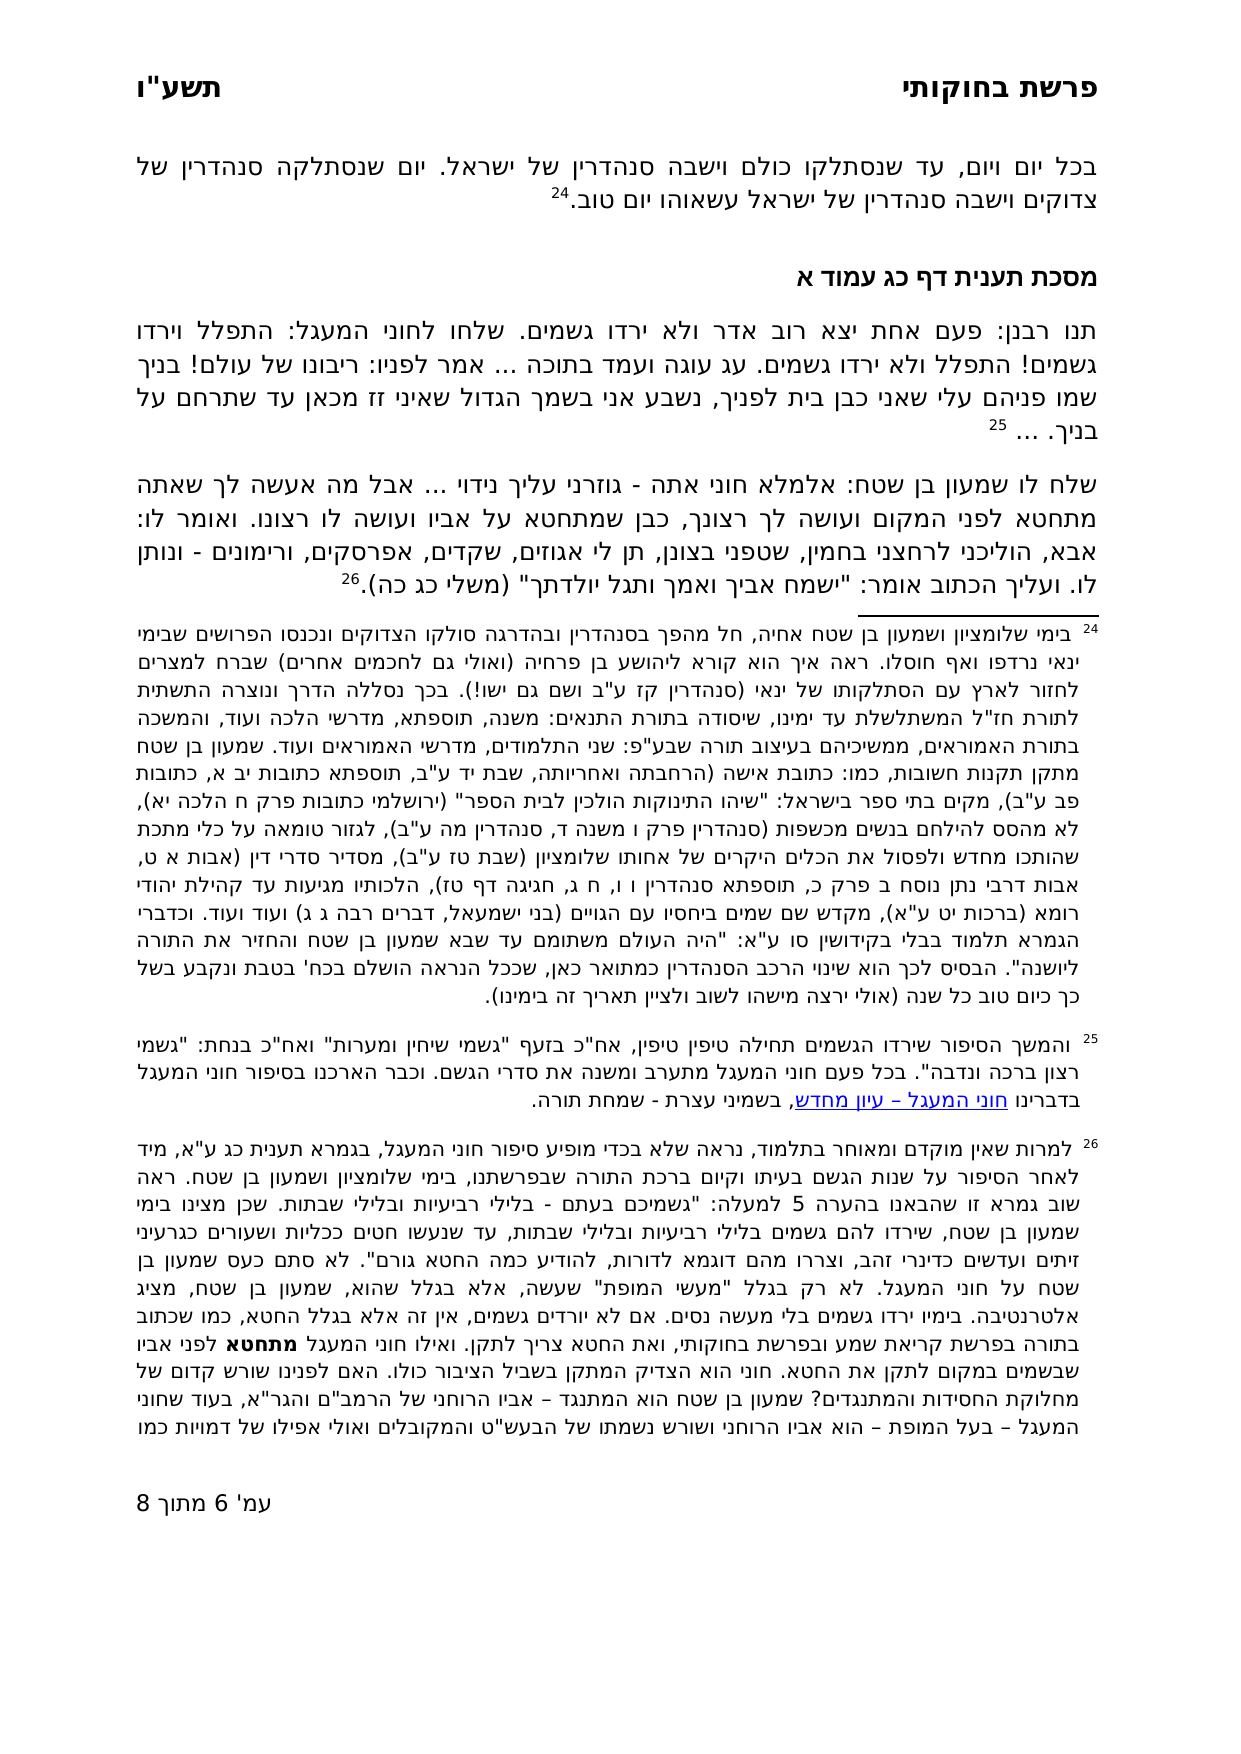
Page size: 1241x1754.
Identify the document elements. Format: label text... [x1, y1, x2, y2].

text בעשרין ותמניא לטבת יתיבת כנשתא על דינא. מפני שהיו הצדוקין יושבין בסנהדרין - ינאי המלך ושלמינון (שלומציון) המלכה יושבת אצלו, ולא אחד מישראל יושב עמהם, חוץ משמעון בן שטח. והיו שואלין תשובות והלכות ולא היו יודעין להביא ראיה מן התורה. אמר להם שמעון בן שטח: כל מי שהוא יודע להביא ראיה מן התורה, כשר לישב בסנהדרין. פעם אחת נפל דבר של מעשה ביניהם ולא היו יודעים להביא ראיה מן התורה, אלא אחד שהיה מפטפט כנגדו ואומר: תן לי זמן ולמחר אשוב. נתן לו זמן הלך וישב לו בינו לבין עצמו ואינו יכול להביא ראיה מן התורה. למחר נתבייש לבוא ולישב בסנהדרין. והעמיד שמעון בן שטח אחד מן התלמידים והושיבו במקומו. אמר להם: אין פוחתין בסנהדרין משבעים ואחד. וכך עשה להם בכל יום ויום, עד שנסתלקו כולם וישבה סנהדרין של ישראל. יום שנסתלקה סנהדרין של צדוקים וישבה סנהדרין של ישראל עשאוהו יום טוב. [136, 148, 1098, 214]
text מסכת תענית דף כג עמוד א [136, 260, 1098, 291]
text שלח לו שמעון : אלמלא חוני אתה - גוזרני עליך נידוי ... אבל מה אעשה לך שאתה מתחטא לפני המקום ועושה לך רצונך, כבן שמתחטא על אביו ועושה לו רצונו. ואומר לו: אבא, הוליכני לרחצני בחמין, שטפני בצונן, תן לי אגוזים, שקדים, אפרסקים, ורימונים - ונותן לו. ועליך הכתוב אומר: "ישמח אביך ואמך ותגל יולדתך" (משלי כג כה). [136, 466, 1098, 600]
text תנו רבנן: פעם אחת יצא רוב אדר ולא ירדו גשמים. שלחו לחוני המעגל: התפלל וירדו גשמים! התפלל ולא ירדו גשמים. עג עוגה ועמד בתוכה ... אמר לפניו: ריבונו של עולם! בניך שמו פניהם עלי שאני כבן בית לפניך, נשבע אני בשמך הגדול שאיני זז מכאן עד שתרחם על בניך. ... [136, 312, 1098, 446]
